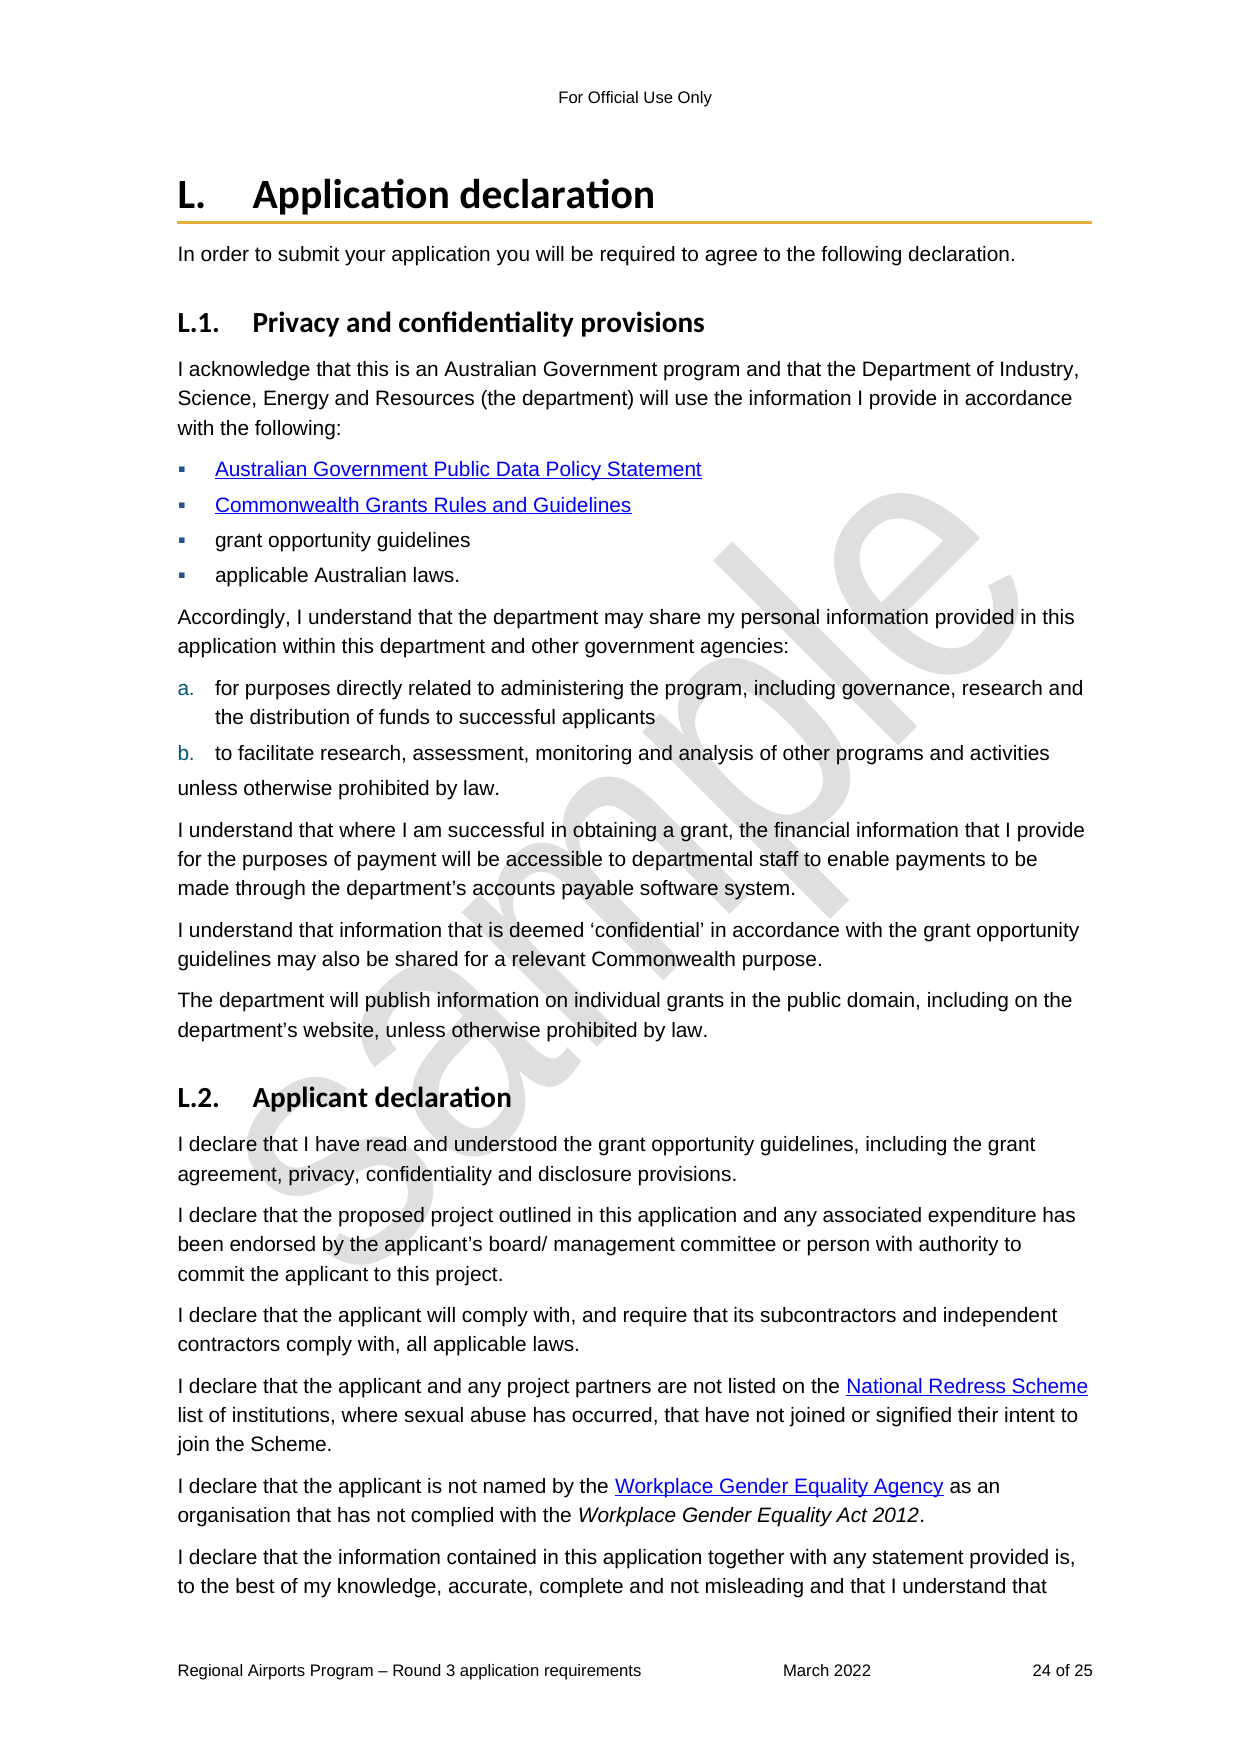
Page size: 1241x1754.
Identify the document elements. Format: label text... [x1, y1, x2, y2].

list I understand that information that is deemed ‘confidential’ in accordance with the grant opportunity guidelines may also be shared for a relevant Commonwealth purpose. [177, 912, 1092, 971]
text In order to submit your application you will be required to agree to the following declaration. [177, 237, 1092, 266]
subtitle Privacy and confidentiality provisions [177, 304, 1092, 339]
subtitle Applicant declaration [177, 1079, 1092, 1114]
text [177, 1539, 1092, 1598]
text Accordingly, I understand that the department may share my personal information provided in this application within this department and other government agencies: [177, 600, 1092, 658]
list unless otherwise prohibited by law. [177, 771, 1092, 800]
text I declare that I have read and understood the grant opportunity guidelines, including the grant agreement, privacy, confidentiality and disclosure provisions. [177, 1127, 1092, 1185]
text The department will publish information on individual grants in the public domain, including on the department’s website, unless otherwise prohibited by law. [177, 983, 1092, 1041]
list to facilitate research, assessment, monitoring and analysis of other programs and activities [177, 735, 1092, 764]
list Australian Government Public Data Policy Statement [177, 452, 1092, 481]
list I understand that where I am successful in obtaining a grant, the financial information that I provide for the purposes of payment will be accessible to departmental staff to enable payments to be made through the department’s accounts payable software system. [177, 812, 1092, 900]
list Commonwealth Grants Rules and Guidelines [177, 487, 1092, 516]
text I declare that the proposed project outlined in this application and any associated expenditure has been endorsed by the applicant’s board/ management committee or person with authority to commit the applicant to this project. [177, 1198, 1092, 1285]
text I declare that the applicant will comply with, and require that its subcontractors and independent contractors comply with, all applicable laws. [177, 1298, 1092, 1356]
text I declare that the applicant and any project partners are not listed on the National Redress Scheme list of institutions, where sexual abuse has occurred, that have not joined or signified their intent to join the Scheme. [177, 1369, 1092, 1456]
text I acknowledge that this is an Australian Government program and that the Department of Industry, Science, Energy and Resources (the department) will use the information I provide in accordance with the following: [177, 352, 1092, 439]
text I declare that the applicant is not named by the Workplace Gender Equality Agency as an organisation that has not complied with the Workplace Gender Equality Act 2012. [177, 1469, 1092, 1527]
list applicable Australian laws. [177, 558, 1092, 587]
list grant opportunity guidelines [177, 523, 1092, 552]
list for purposes directly related to administering the program, including governance, research and the distribution of funds to successful applicants [177, 671, 1092, 729]
subtitle Application declaration [177, 168, 1092, 221]
